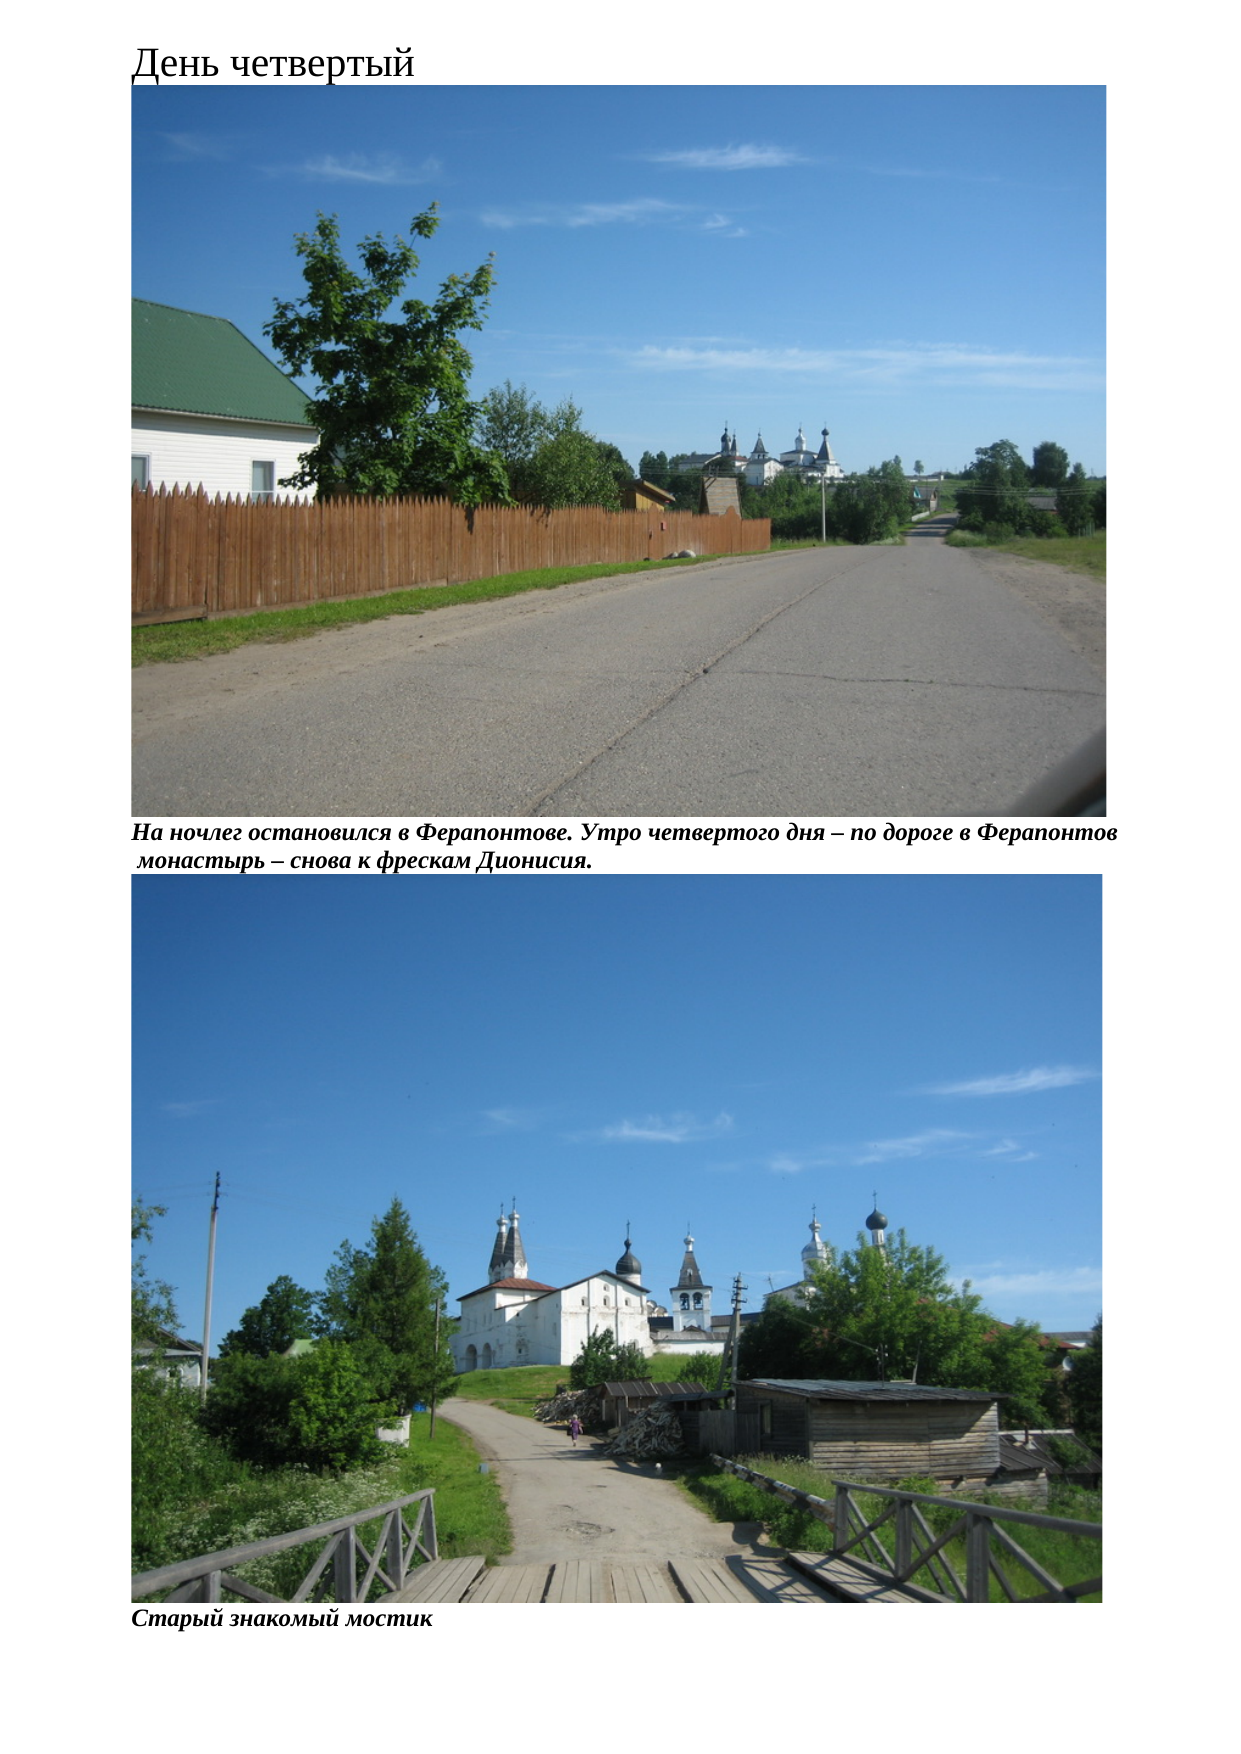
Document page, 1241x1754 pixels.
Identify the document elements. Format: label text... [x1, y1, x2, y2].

picture [131, 874, 1103, 1603]
picture [131, 85, 1107, 817]
text День четвертый [131, 37, 1181, 85]
text На ночлег остановился в Ферапонтове. Утро четвертого дня – по дороге в Ферапонтов [131, 817, 1181, 845]
text монастырь – снова к фрескам Дионисия. [131, 845, 1181, 874]
text Старый знакомый мостик [131, 1603, 1181, 1632]
